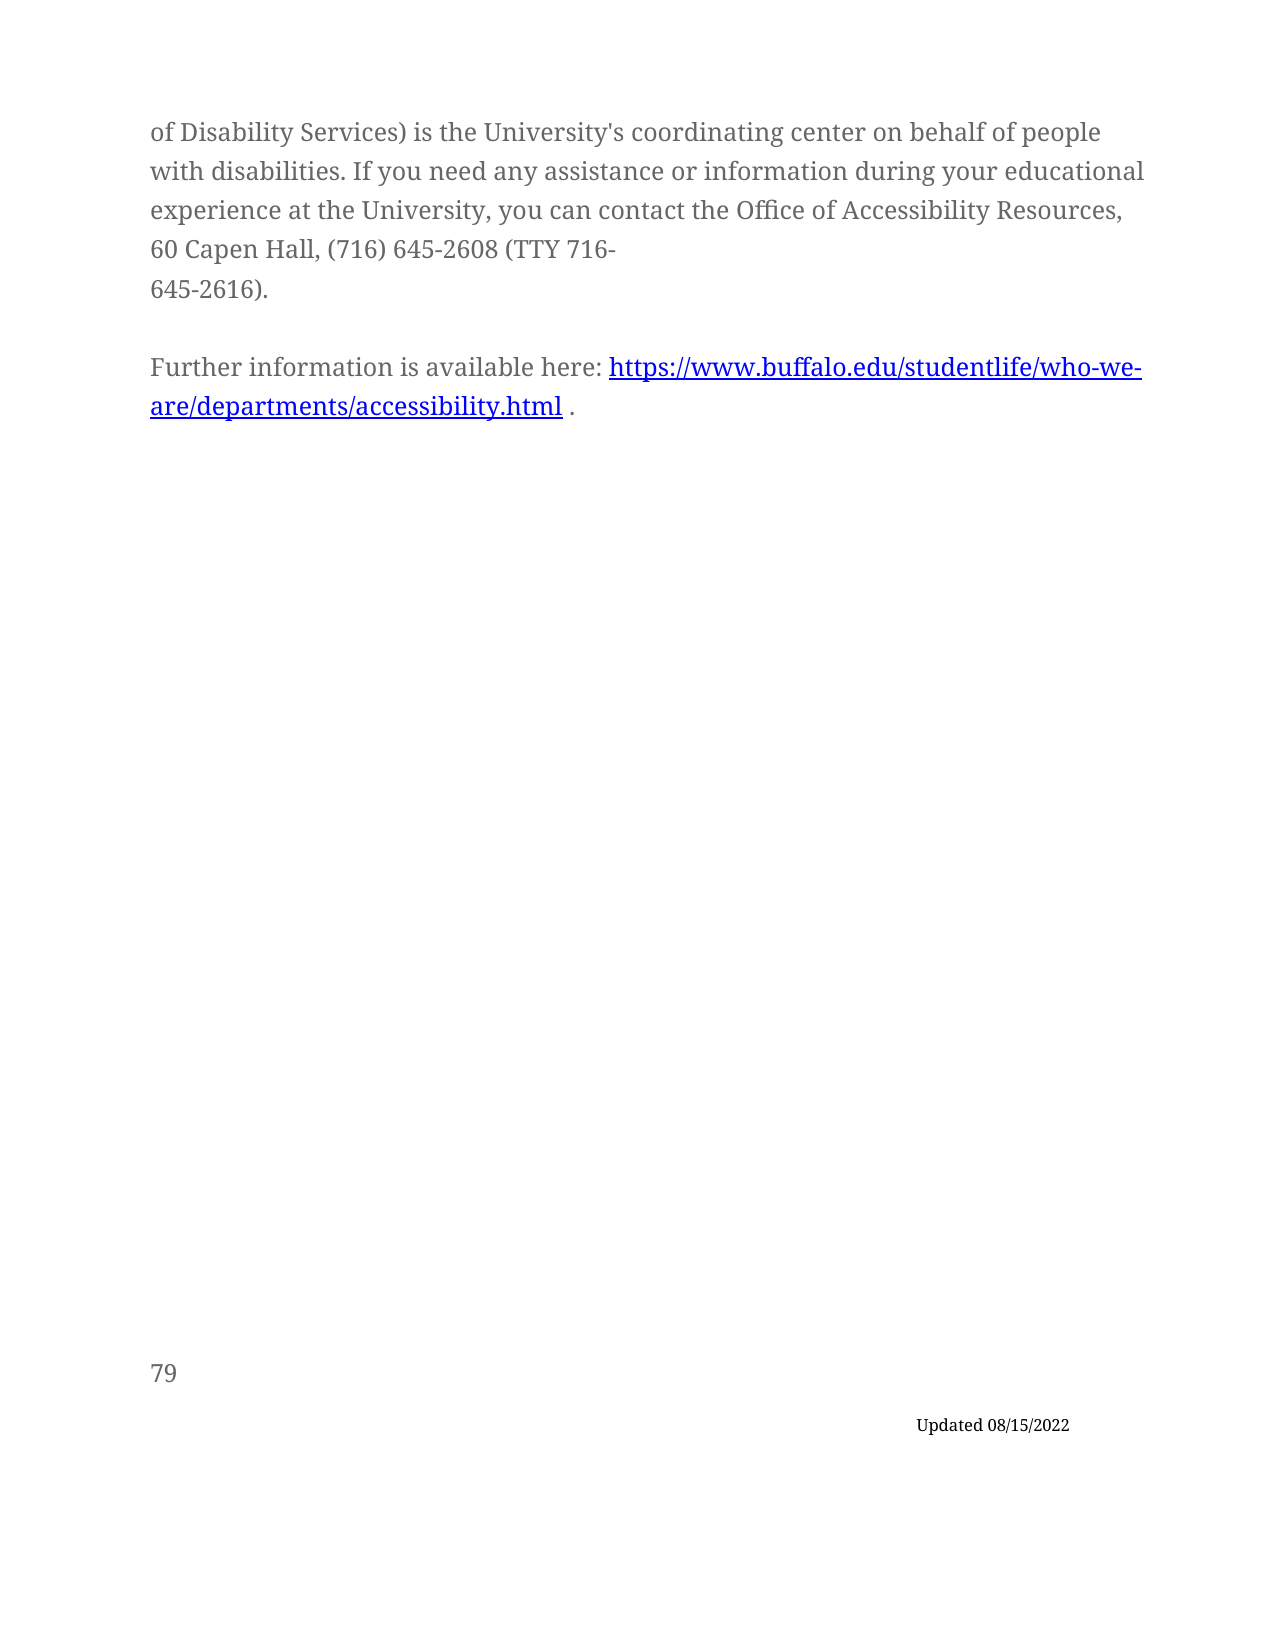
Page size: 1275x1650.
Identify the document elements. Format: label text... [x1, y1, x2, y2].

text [150, 114, 1147, 266]
text 645-2616). [150, 271, 1229, 305]
text Further information is available here: https://www.buffalo.edu/studentlife/who-we- are/departments/accessibility.html . [150, 350, 1229, 422]
